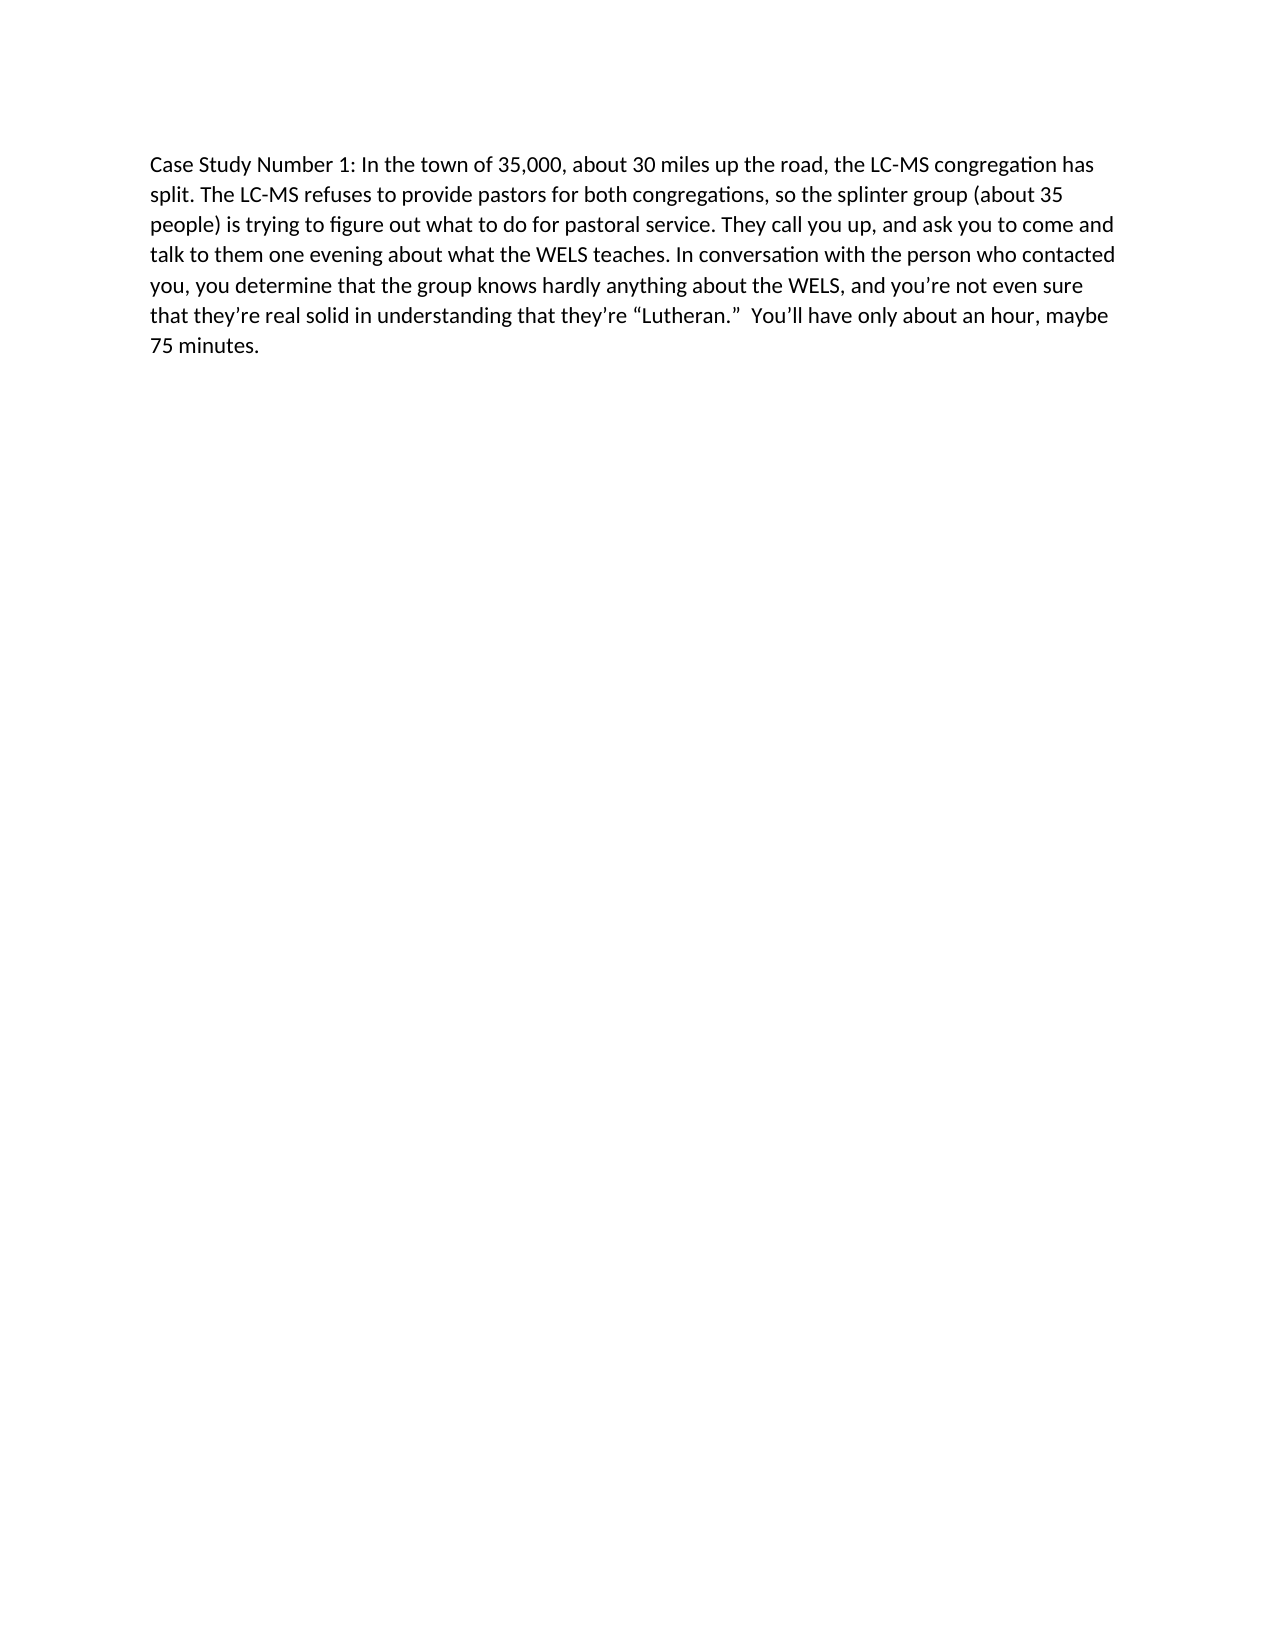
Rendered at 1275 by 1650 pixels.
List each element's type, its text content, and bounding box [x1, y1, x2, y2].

text Case Study Number 1: In the town of 35,000, about 30 miles up the road, the LC-MS congregation has split. The LC-MS refuses to provide pastors for both congregations, so the splinter group (about 35 people) is trying to figure out what to do for pastoral service. They call you up, and ask you to come and talk to them one evening about what the WELS teaches. In conversation with the person who contacted you, you determine that the group knows hardly anything about the WELS, and you’re not even sure that they’re real solid in understanding that they’re “Lutheran.” You’ll have only about an hour, maybe 75 minutes. [150, 150, 1125, 359]
